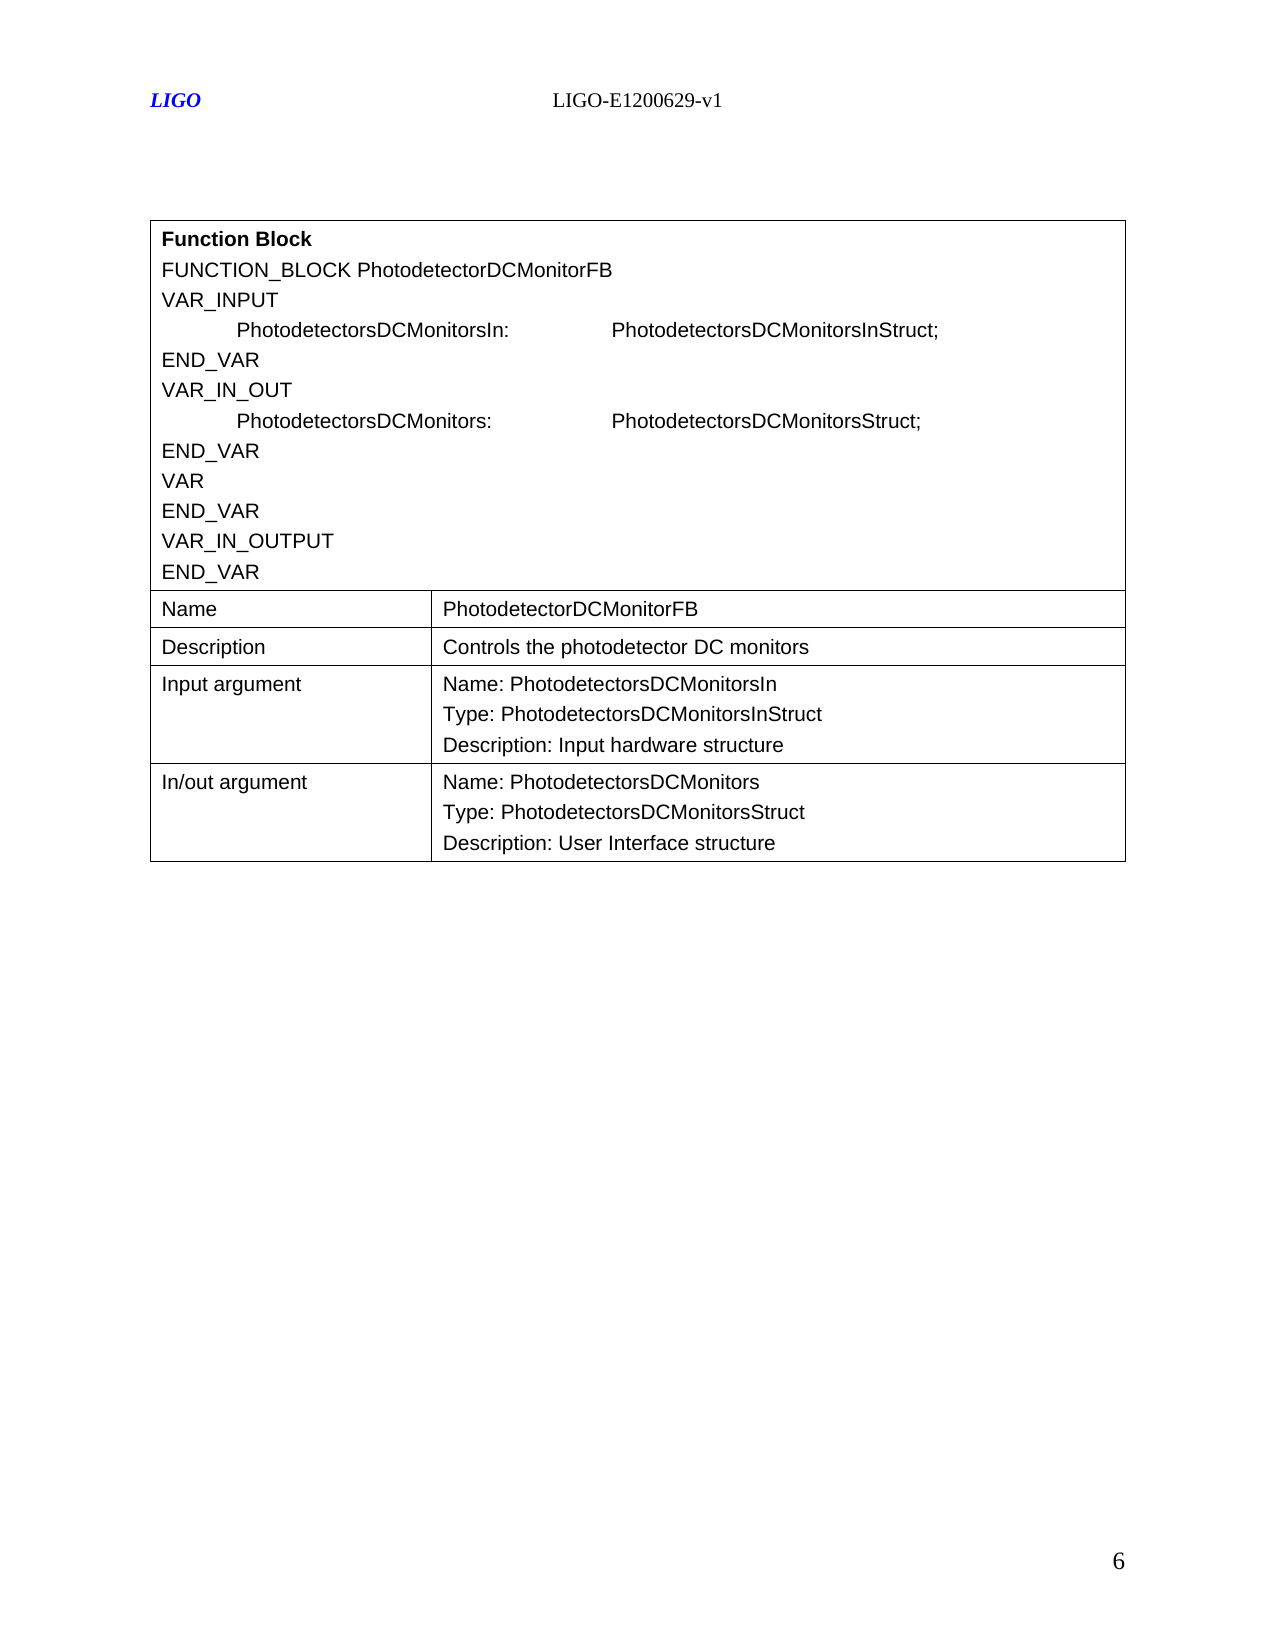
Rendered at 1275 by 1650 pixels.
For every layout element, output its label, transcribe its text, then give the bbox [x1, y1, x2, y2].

table_cell Input argument [151, 666, 431, 763]
table_cell Name: PhotodetectorsDCMonitors Type: PhotodetectorsDCMonitorsStruct Description: User Interface structure [432, 764, 1125, 861]
table_cell In/out argument [151, 764, 431, 861]
table_cell Description [151, 628, 431, 665]
table_cell Controls the photodetector DC monitors [432, 628, 1125, 665]
table_cell PhotodetectorDCMonitorFB [432, 591, 1125, 627]
table_cell Name [151, 591, 431, 627]
table_header Function Block FUNCTION_BLOCK PhotodetectorDCMonitorFB VAR_INPUT PhotodetectorsDCMonitorsIn: PhotodetectorsDCMonitorsInStruct; END_VAR VAR_IN_OUT PhotodetectorsDCMonitors: PhotodetectorsDCMonitorsStruct; END_VAR VAR END_VAR VAR_IN_OUTPUT END_VAR [151, 221, 1125, 590]
table_cell Name: PhotodetectorsDCMonitorsIn Type: PhotodetectorsDCMonitorsInStruct Description: Input hardware structure [432, 666, 1125, 763]
